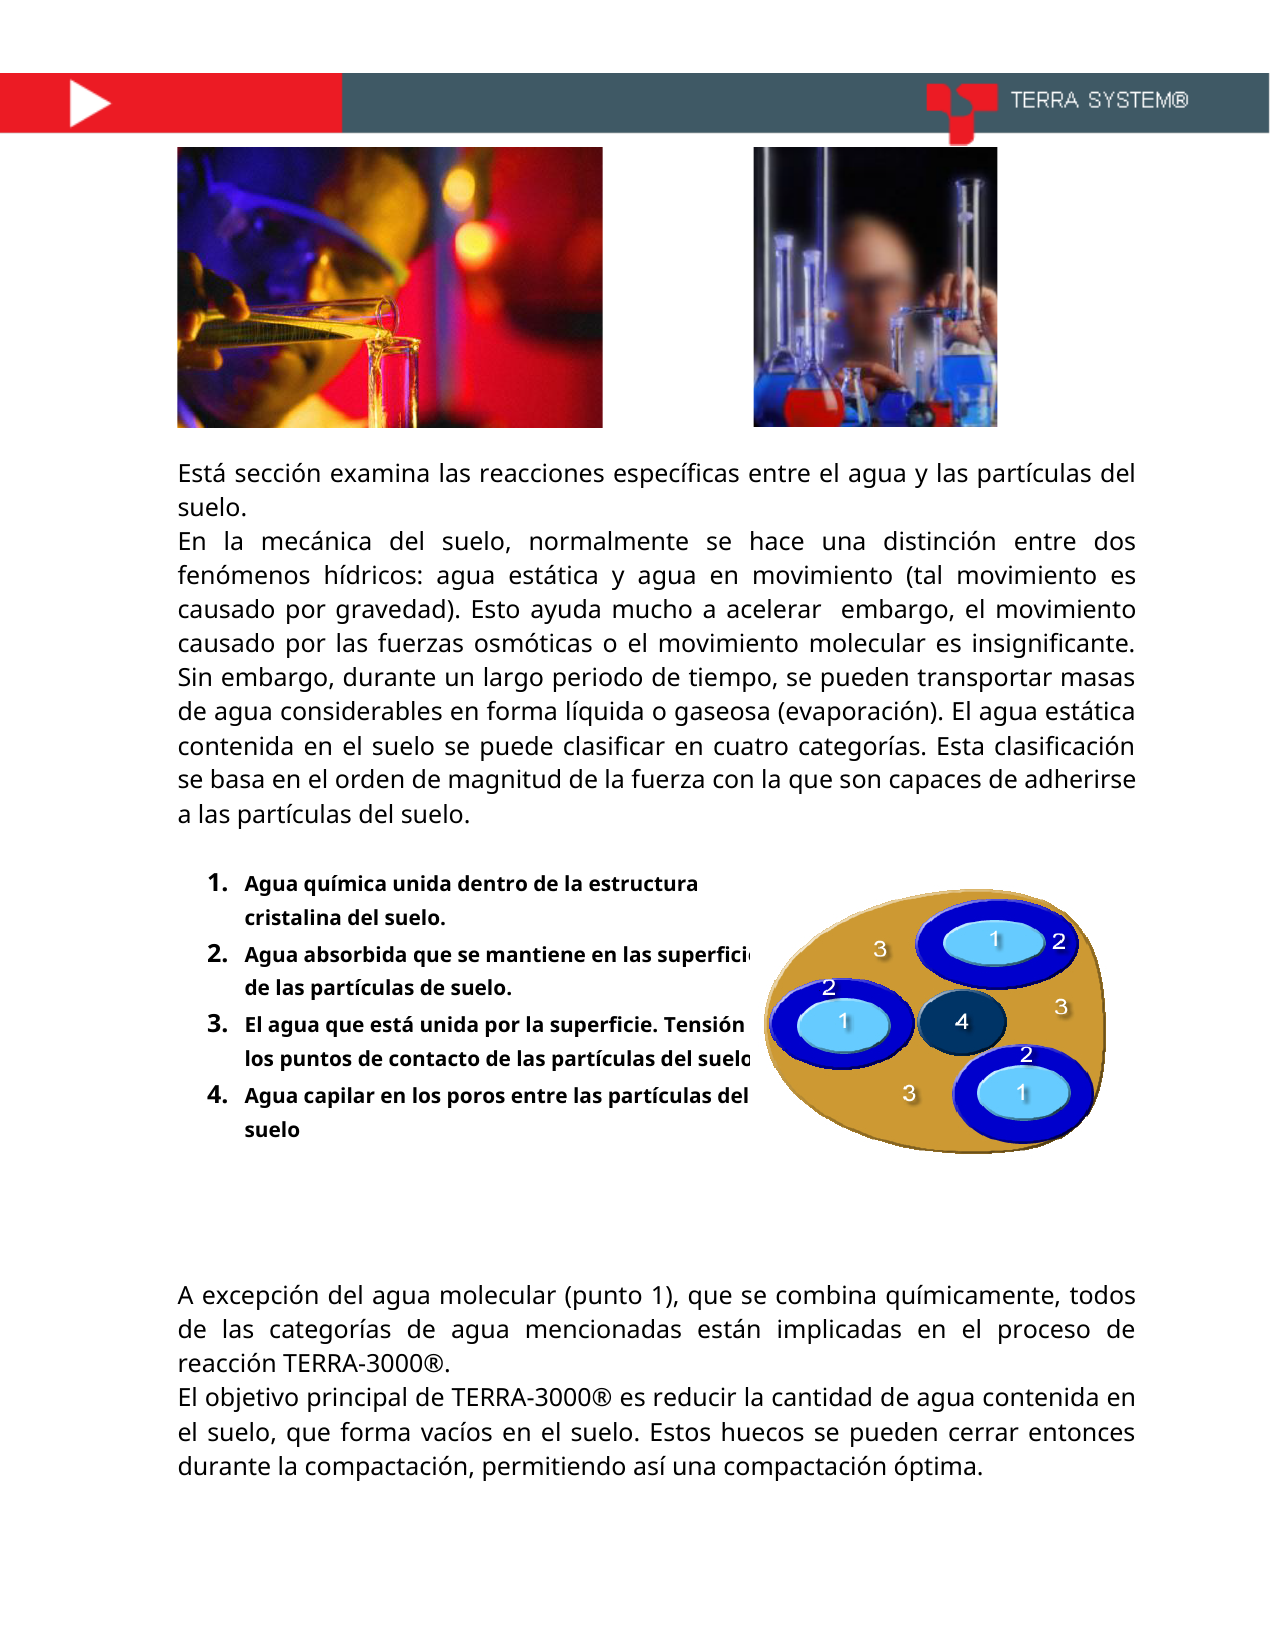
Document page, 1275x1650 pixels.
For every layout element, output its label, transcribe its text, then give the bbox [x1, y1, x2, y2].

text El objetivo principal de TERRA-3000® es reducir la cantidad de agua contenida en el suelo, que forma vacíos en el suelo. Estos huecos se pueden cerrar entonces durante la compactación, permitiendo así una compactación óptima. [177, 1380, 1137, 1482]
list Agua capilar en los poros entre las partículas del suelo [207, 1077, 750, 1143]
text Está sección examina las reacciones específicas entre el agua y las partículas del suelo. [177, 456, 1137, 524]
list Agua absorbida que se mantiene en las superficies de las partículas de suelo. [207, 935, 750, 1002]
picture [0, 73, 1271, 146]
list El agua que está unida por la superficie. Tensión a los puntos de contacto de las partículas del suelo. [207, 1006, 750, 1073]
list Agua química unida dentro de la estructura cristalina del suelo. [207, 864, 783, 931]
text En la mecánica del suelo, normalmente se hace una distinción entre dos fenómenos hídricos: agua estática y agua en movimiento (tal movimiento es causado por gravedad). Esto ayuda mucho a acelerar embargo, el movimiento causado por las fuerzas osmóticas o el movimiento molecular es insignificante. Sin embargo, durante un largo periodo de tiempo, se pueden transportar masas de agua considerables en forma líquida o gaseosa (evaporación). El agua estática contenida en el suelo se puede clasificar en cuatro categorías. Esta clasificación se basa en el orden de magnitud de la fuerza con la que son capaces de adherirse a las partículas del suelo. [177, 524, 1137, 830]
text A excepción del agua molecular (punto 1), que se combina químicamente, todos de las categorías de agua mencionadas están implicadas en el proceso de reacción TERRA-3000®. [177, 1278, 1137, 1380]
